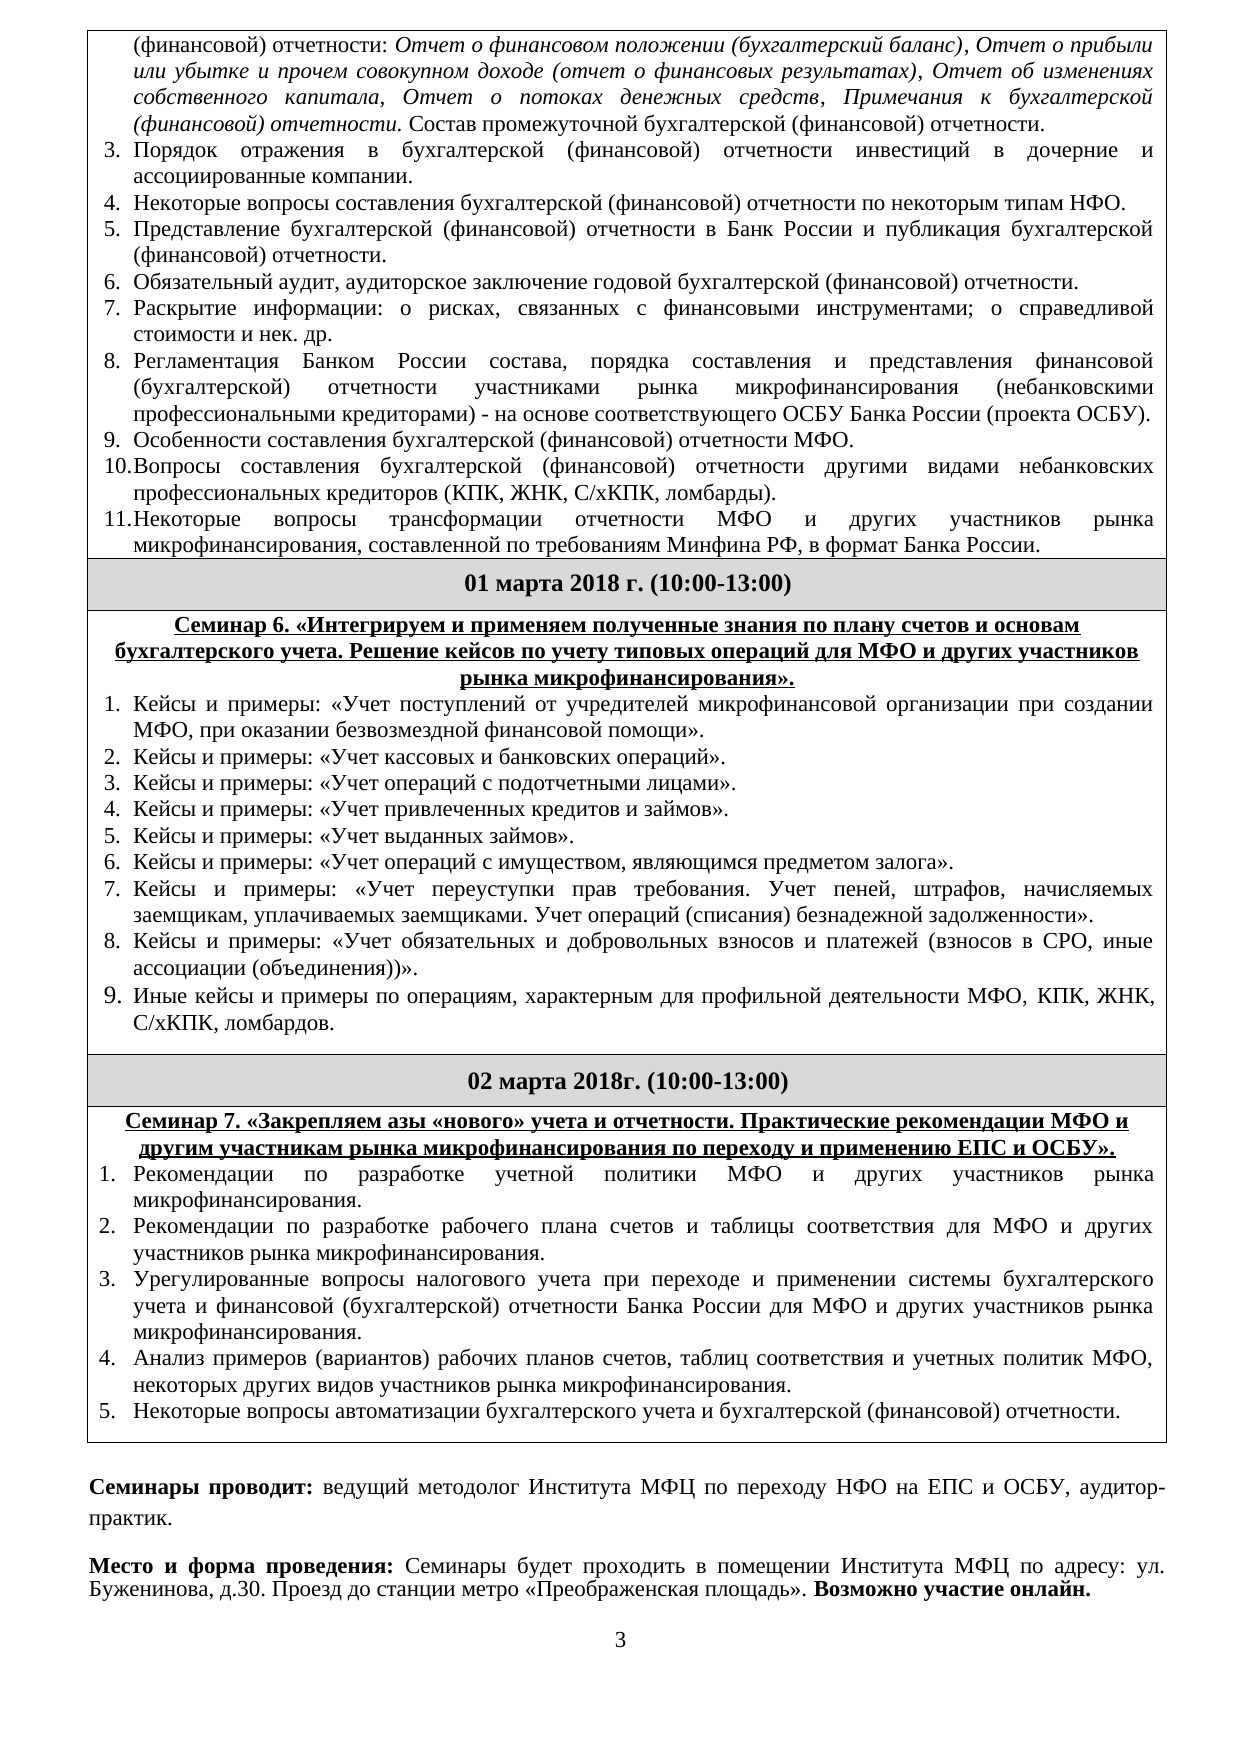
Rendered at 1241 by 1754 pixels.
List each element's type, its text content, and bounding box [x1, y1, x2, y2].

table_cell 02 марта 2018г. (10:00-13:00) [88, 1055, 1166, 1106]
table_cell Семинар 7. «Закрепляем азы «нового» учета и отчетности. Практические рекомендации МФО и другим участникам рынка микрофинансирования по переходу и применению ЕПС и ОСБУ». Рекомендации по разработке учетной политики МФО и других участников рынка микрофинансирования. Рекомендации по разработке рабочего плана счетов и таблицы соответствия для МФО и других участников рынка микрофинансирования. Урегулированные вопросы налогового учета при переходе и применении системы бухгалтерского учета и финансовой (бухгалтерской) отчетности Банка России для МФО и других участников рынка микрофинансирования. Анализ примеров (вариантов) рабочих планов счетов, таблиц соответствия и учетных политик МФО, некоторых других видов участников рынка микрофинансирования. Некоторые вопросы автоматизации бухгалтерского учета и бухгалтерской (финансовой) отчетности. [88, 1107, 1166, 1442]
table_cell Семинар 6. «Интегрируем и применяем полученные знания по плану счетов и основам бухгалтерского учета. Решение кейсов по учету типовых операций для МФО и других участников рынка микрофинансирования». Кейсы и примеры: «Учет поступлений от учредителей микрофинансовой организации при создании МФО, при оказании безвозмездной финансовой помощи». Кейсы и примеры: «Учет кассовых и банковских операций». Кейсы и примеры: «Учет операций с подотчетными лицами». Кейсы и примеры: «Учет привлеченных кредитов и займов». Кейсы и примеры: «Учет выданных займов». Кейсы и примеры: «Учет операций с имуществом, являющимся предметом залога». Кейсы и примеры: «Учет переуступки прав требования. Учет пеней, штрафов, начисляемых заемщикам, уплачиваемых заемщиками. Учет операций (списания) безнадежной задолженности». Кейсы и примеры: «Учет обязательных и добровольных взносов и платежей (взносов в СРО, иные ассоциации (объединения))». Иные кейсы и примеры по операциям, характерным для профильной деятельности МФО, КПК, ЖНК, С/хКПК, ломбардов. [88, 611, 1166, 1054]
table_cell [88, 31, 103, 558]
text Место и форма проведения: Семинары будет проходить в помещении Института МФЦ по адресу: ул. Буженинова, д.30. Проезд до станции метро «Преображенская площадь». Возможно участие онлайн. [89, 1555, 1167, 1601]
list Семинары проводит: ведущий методолог Института МФЦ по переходу НФО на ЕПС и ОСБУ, аудитор-практик. [89, 1473, 1167, 1530]
table_cell 01 марта 2018 г. (10:00-13:00) [88, 559, 1166, 610]
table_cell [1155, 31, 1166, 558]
